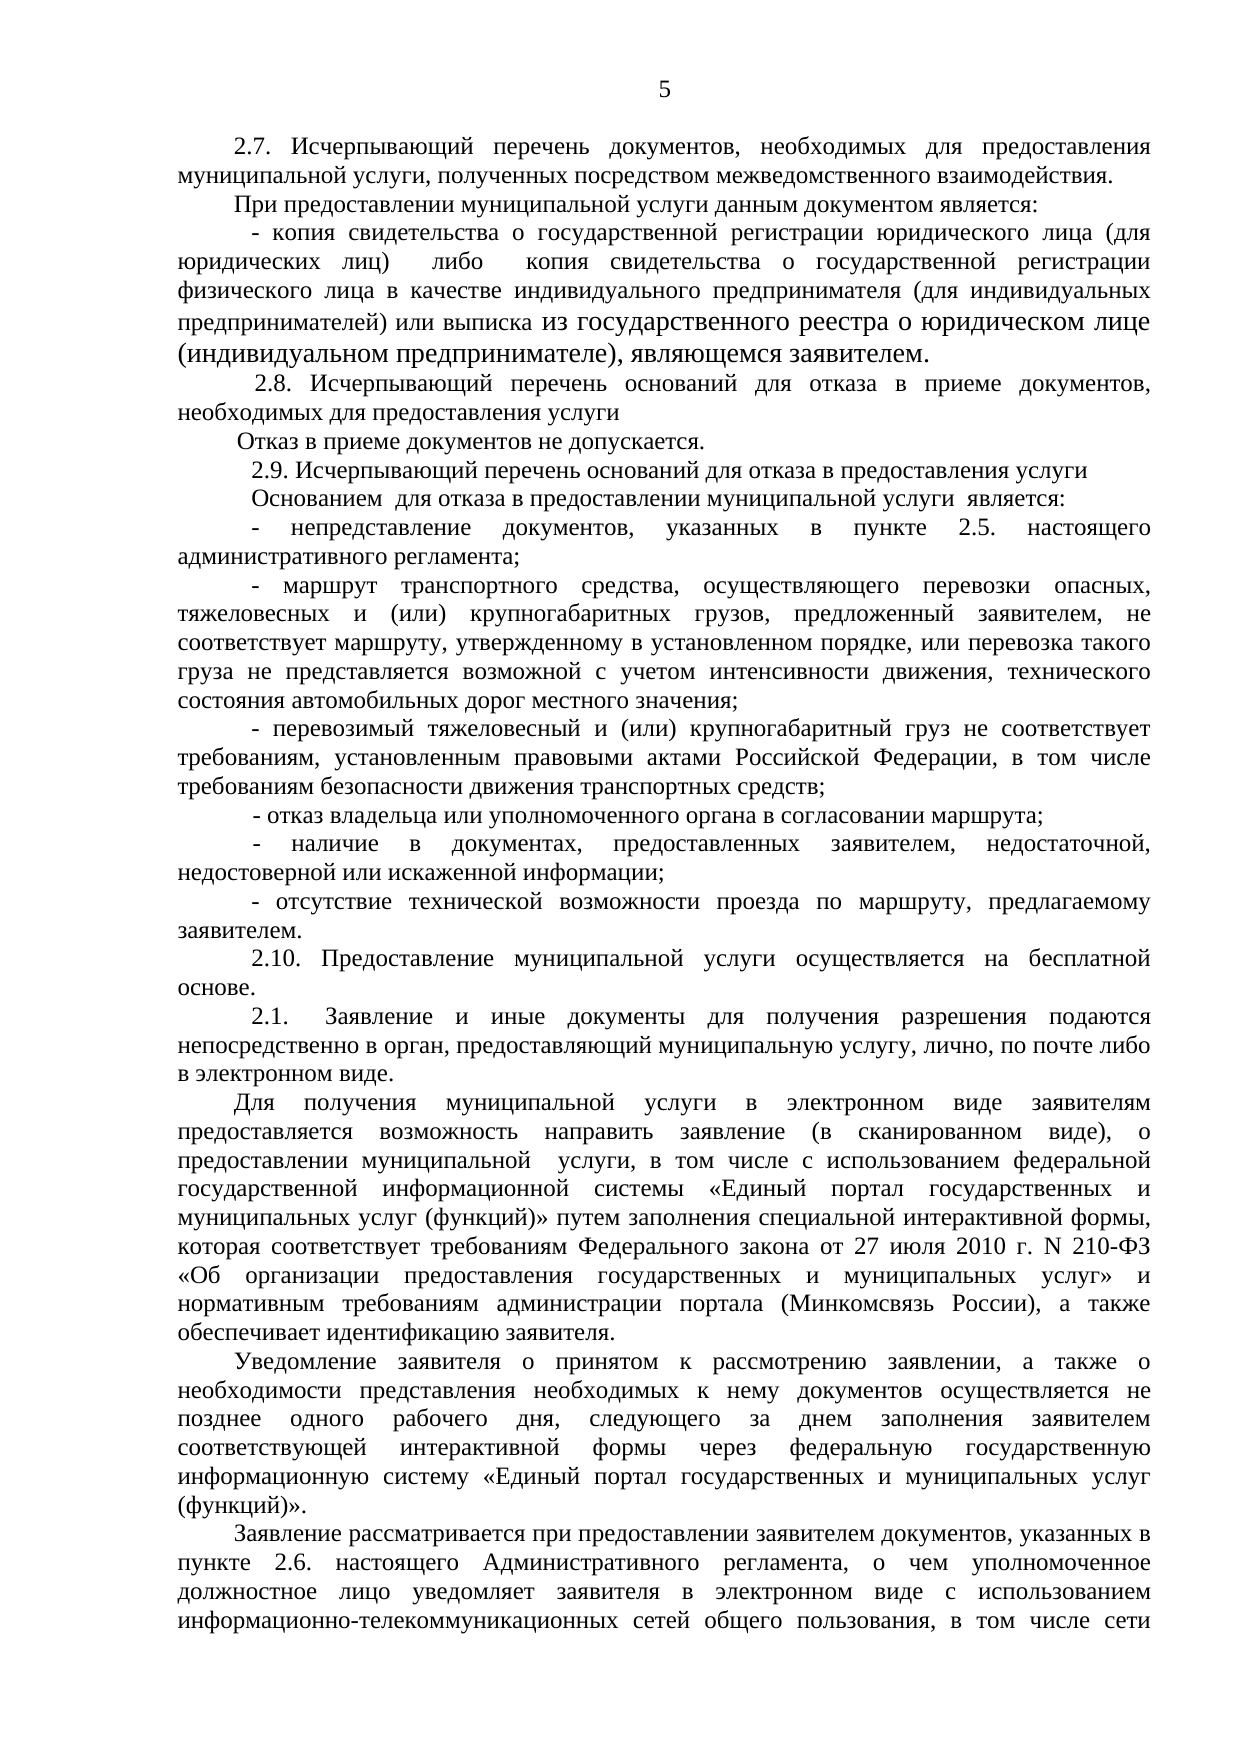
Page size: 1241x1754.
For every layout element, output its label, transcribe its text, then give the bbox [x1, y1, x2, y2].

text Для получения муниципальной услуги в электронном виде заявителям предоставляется возможность направить заявление (в сканированном виде), о предоставлении муниципальной услуги, в том числе с использованием федеральной государственной информационной системы «Единый портал государственных и муниципальных услуг (функций)» путем заполнения специальной интерактивной формы, которая соответствует требованиям Федерального закона от 27 июля 2010 г. N 210-ФЗ «Об организации предоставления государственных и муниципальных услуг» и нормативным требованиям администрации портала (Минкомсвязь России), а также обеспечивает идентификацию заявителя. [177, 1087, 1152, 1346]
text - непредставление документов, указанных в пункте 2.5. настоящего административного регламента; [177, 512, 1152, 570]
text - маршрут транспортного средства, осуществляющего перевозки опасных, тяжеловесных и (или) крупногабаритных грузов, предложенный заявителем, не соответствует маршруту, утвержденному в установленном порядке, или перевозка такого груза не представляется возможной с учетом интенсивности движения, технического состояния автомобильных дорог местного значения; [177, 570, 1152, 713]
text 2.9. Исчерпывающий перечень оснований для отказа в предоставления услуги [177, 455, 1152, 483]
text Отказ в приеме документов не допускается. [237, 426, 1152, 455]
text Уведомление заявителя о принятом к рассмотрению заявлении, а также о необходимости представления необходимых к нему документов осуществляется не позднее одного рабочего дня, следующего за днем заполнения заявителем соответствующей интерактивной формы через федеральную государственную информационную систему «Единый портал государственных и муниципальных услуг (функций)». [177, 1346, 1152, 1518]
list Заявление и иные документы для получения разрешения подаются непосредственно в орган, предоставляющий муниципальную услугу, лично, по почте либо в электронном виде. [177, 1001, 1152, 1087]
text - перевозимый тяжеловесный и (или) крупногабаритный груз не соответствует требованиям, установленным правовыми актами Российской Федерации, в том числе требованиям безопасности движения транспортных средств; [177, 713, 1152, 800]
text - копия свидетельства о государственной регистрации юридического лица (для юридических лиц) либо копия свидетельства о государственной регистрации физического лица в качестве индивидуального предпринимателя (для индивидуальных предпринимателей) или выписка из государственного реестра о юридическом лице (индивидуальном предпринимателе), являющемся заявителем. [177, 217, 1152, 368]
text - наличие в документах, предоставленных заявителем, недостаточной, недостоверной или искаженной информации; [177, 828, 1152, 886]
text 2.8. Исчерпывающий перечень оснований для отказа в приеме документов, необходимых для предоставления услуги [177, 368, 1152, 426]
text - отказ владельца или уполномоченного органа в согласовании маршрута; [177, 800, 1152, 828]
text 2.10. Предоставление муниципальной услуги осуществляется на бесплатной основе. [177, 943, 1152, 1001]
text - отсутствие технической возможности проезда по маршруту, предлагаемому заявителем. [177, 886, 1152, 943]
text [177, 1518, 1152, 1633]
list При предоставлении муниципальной услуги данным документом является: [177, 189, 1152, 217]
list 2.7. Исчерпывающий перечень документов, необходимых для предоставления муниципальной услуги, полученных посредством межведомственного взаимодействия. [177, 131, 1152, 189]
text Основанием для отказа в предоставлении муниципальной услуги является: [177, 483, 1152, 512]
